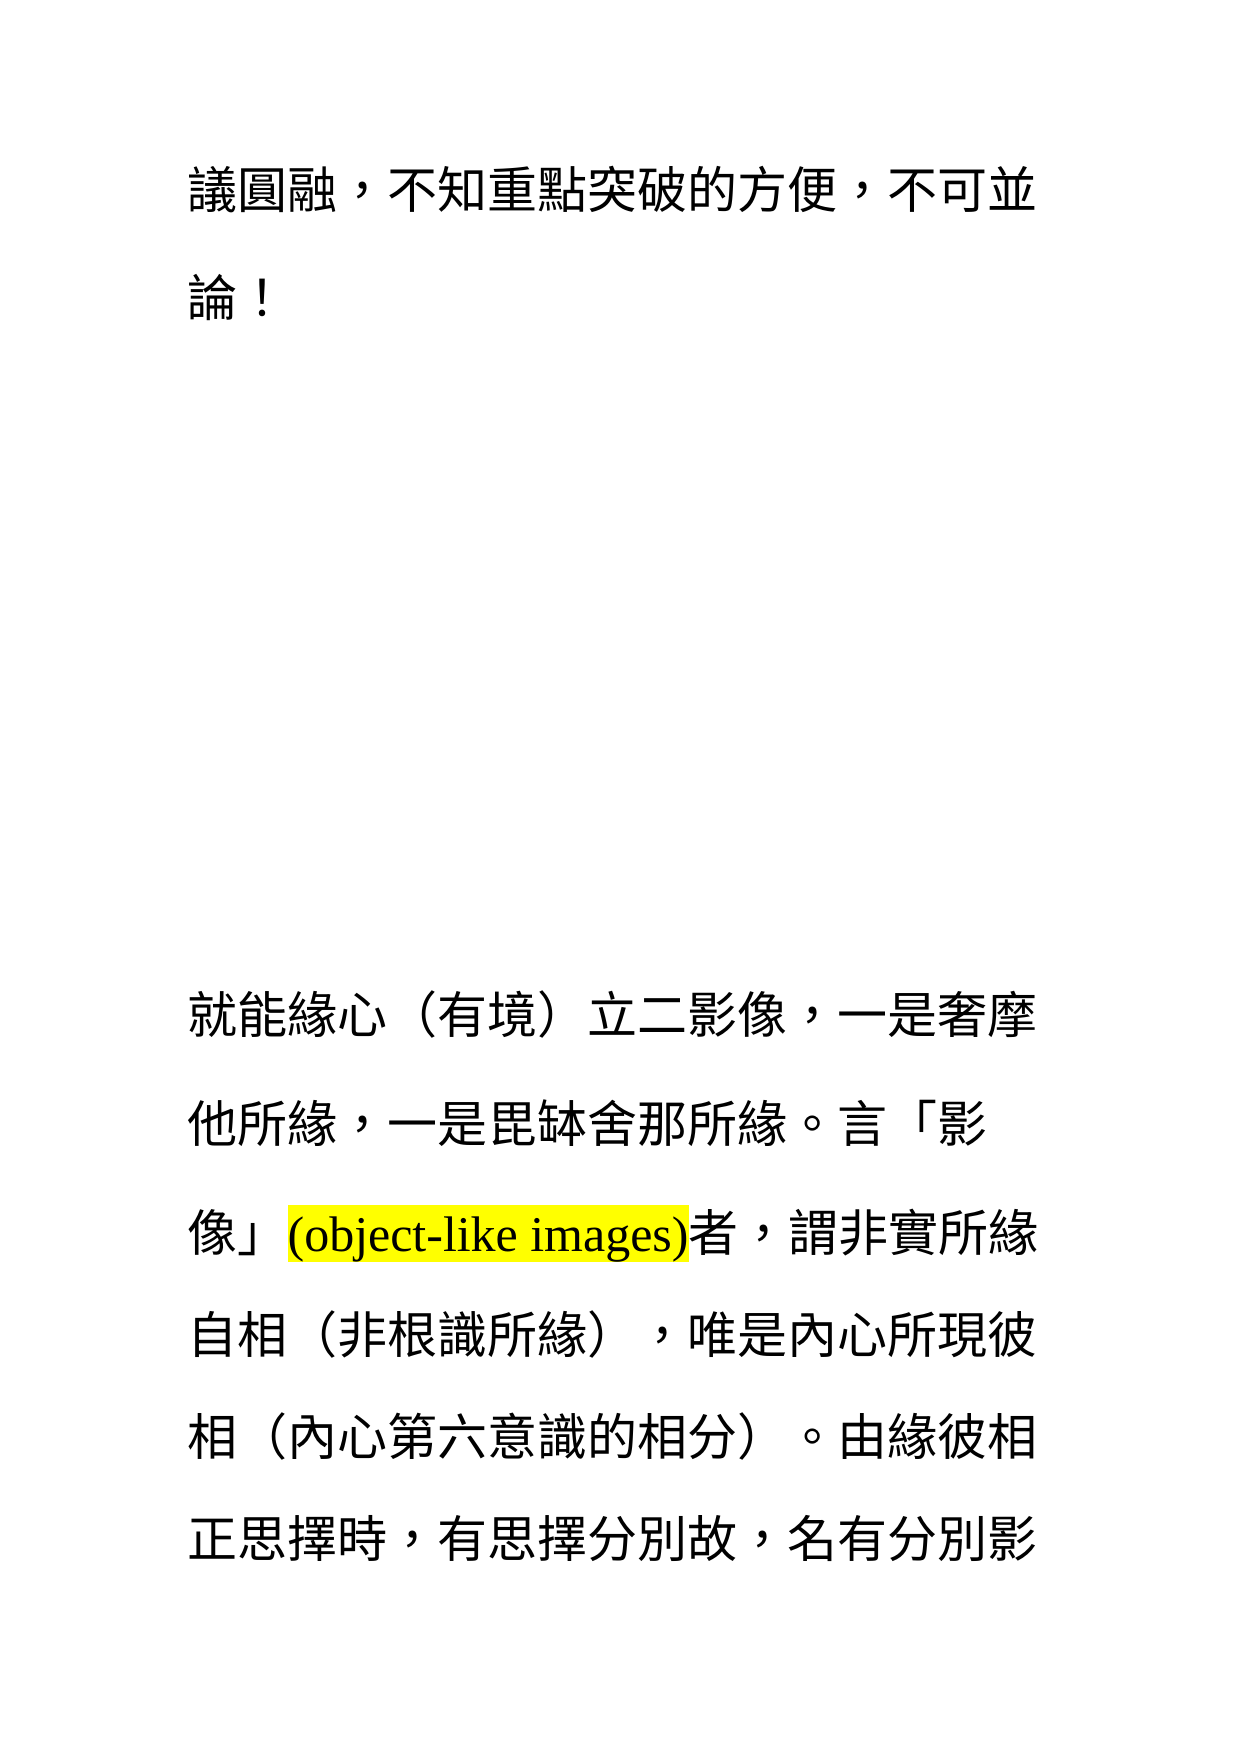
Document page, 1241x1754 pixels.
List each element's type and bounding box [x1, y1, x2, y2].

text [187, 980, 1053, 1573]
text [187, 150, 1053, 331]
